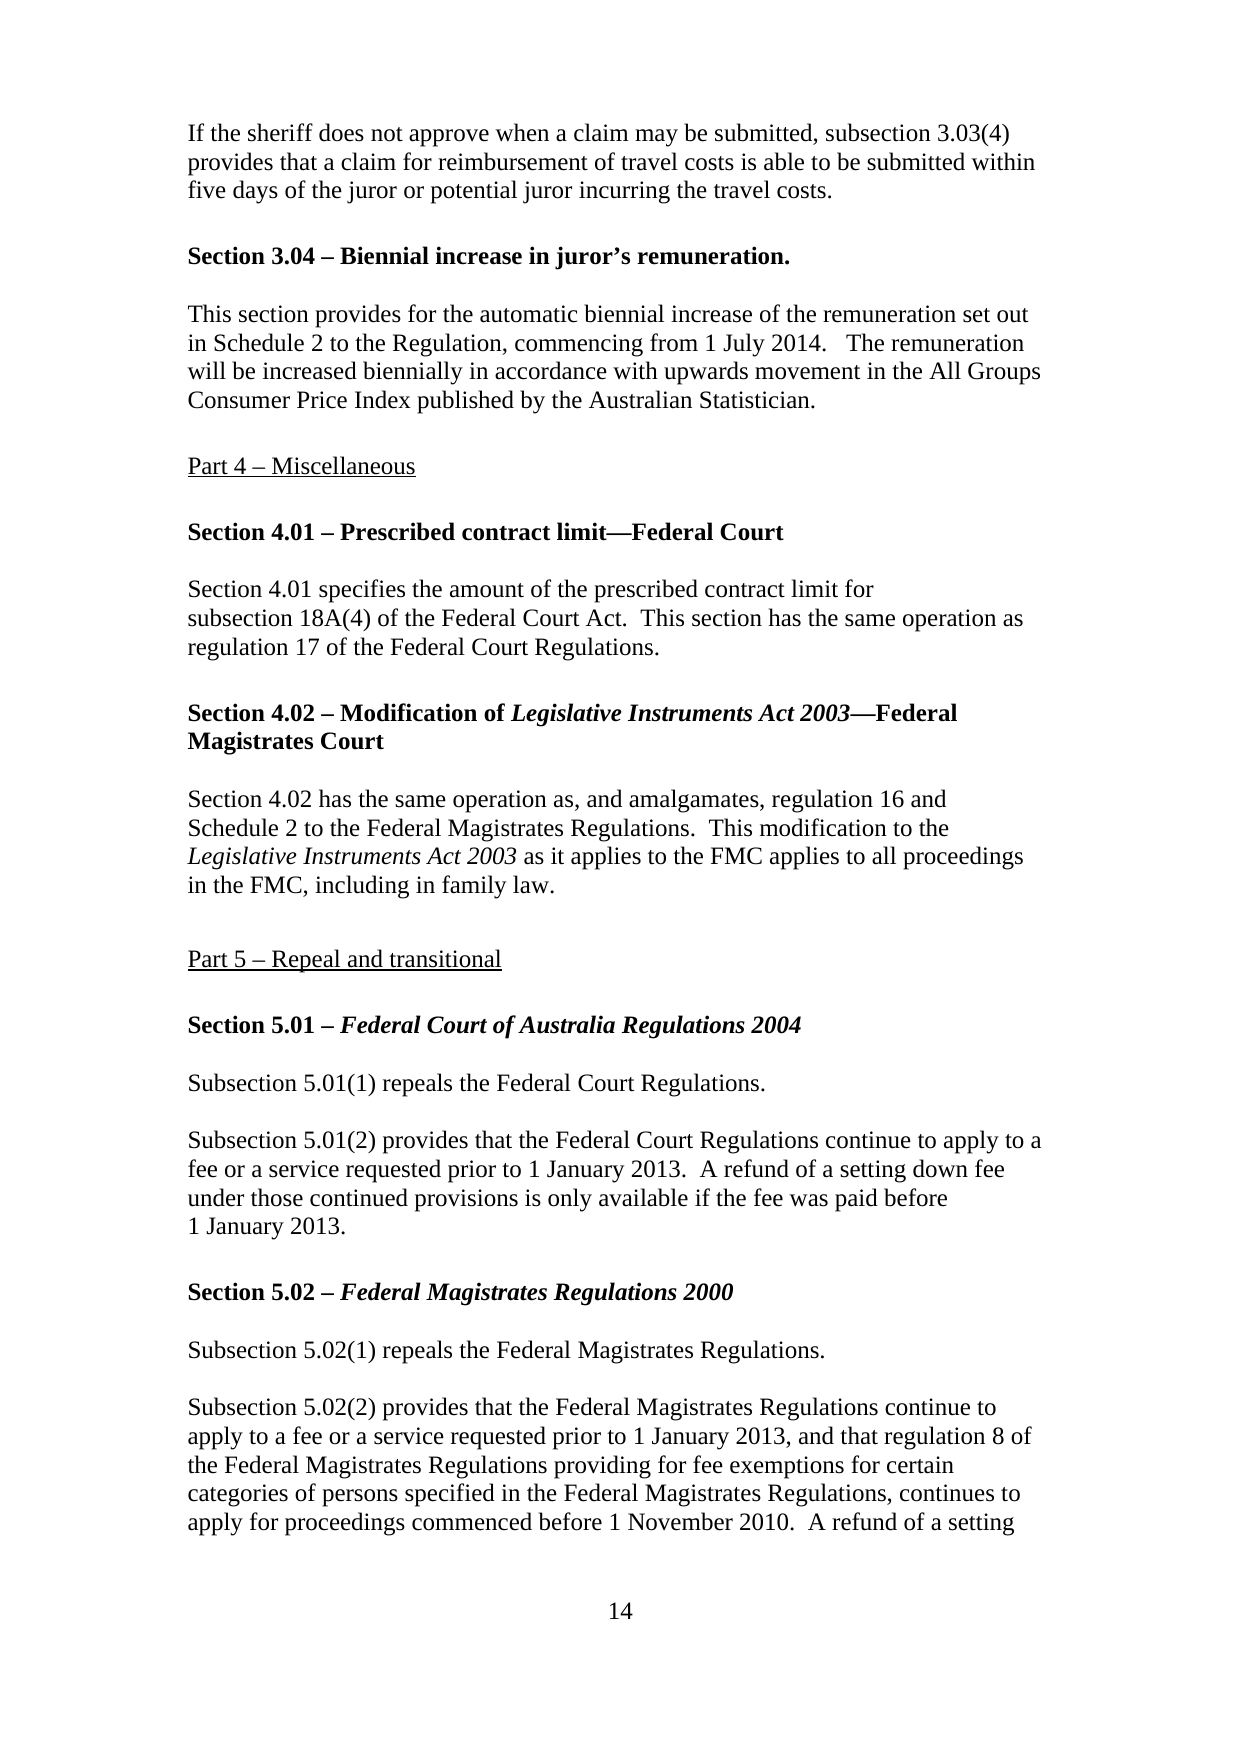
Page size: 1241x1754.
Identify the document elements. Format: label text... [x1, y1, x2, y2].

text Section 4.02 – Modification of Legislative Instruments Act 2003—Federal Magistrates Court [187, 698, 1043, 755]
text Section 4.01 specifies the amount of the prescribed contract limit for subsection 18A(4) of the Federal Court Act. This section has the same operation as regulation 17 of the Federal Court Regulations. [187, 574, 1043, 661]
text Subsection 5.01(1) repeals the Federal Court Regulations. [187, 1068, 1043, 1096]
text Subsection 5.02(1) repeals the Federal Magistrates Regulations. [187, 1335, 1043, 1363]
text If the sheriff does not approve when a claim may be submitted, subsection 3.03(4) provides that a claim for reimbursement of travel costs is able to be submitted within five days of the juror or potential juror incurring the travel costs. [187, 118, 1053, 204]
text Section 4.02 has the same operation as, and amalgamates, regulation 16 and Schedule 2 to the Federal Magistrates Regulations. This modification to the Legislative Instruments Act 2003 as it applies to the FMC applies to all proceedings in the FMC, including in family law. [187, 784, 1043, 899]
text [187, 1392, 1043, 1536]
text Section 4.01 – Prescribed contract limit—Federal Court [187, 517, 1043, 546]
text Subsection 5.01(2) provides that the Federal Court Regulations continue to apply to a fee or a service requested prior to 1 January 2013. A refund of a setting down fee under those continued provisions is only available if the fee was paid before 1 January 2013. [187, 1125, 1043, 1240]
text Part 5 – Repeal and transitional [187, 944, 1043, 973]
text Section 5.02 – Federal Magistrates Regulations 2000 [187, 1277, 1043, 1306]
text This section provides for the automatic biennial increase of the remuneration set out in Schedule 2 to the Regulation, commencing from 1 July 2014. The remuneration will be increased biennially in accordance with upwards movement in the All Groups Consumer Price Index published by the Australian Statistician. [187, 299, 1043, 414]
text Section 3.04 – Biennial increase in juror’s remuneration. [187, 241, 1043, 270]
text Part 4 – Miscellaneous [187, 451, 1043, 480]
text Section 5.01 – Federal Court of Australia Regulations 2004 [187, 1010, 1043, 1039]
